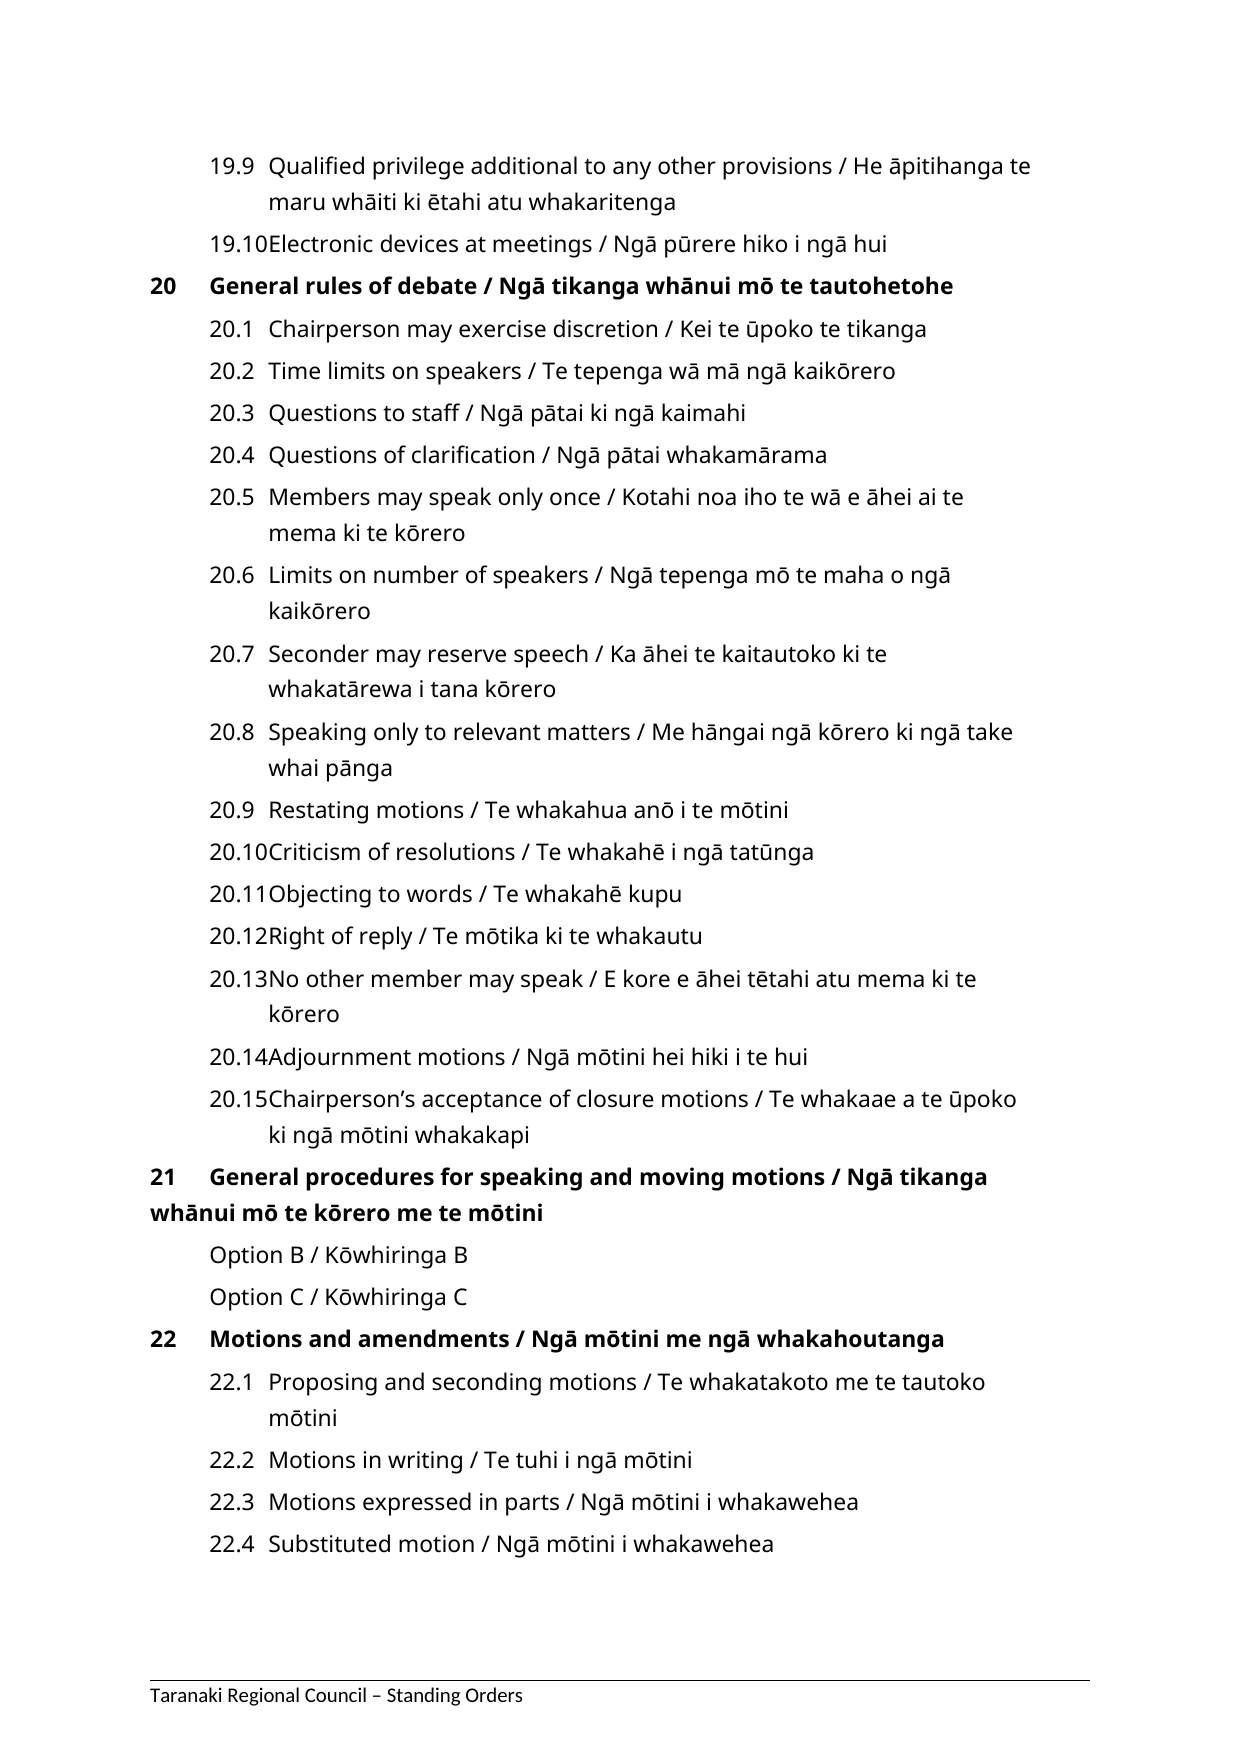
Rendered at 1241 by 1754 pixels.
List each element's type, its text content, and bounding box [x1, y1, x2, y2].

text 19.10 Electronic devices at meetings / Ngā pūrere hiko i ngā hui 42 [209, 228, 1036, 259]
text 22.2 Motions in writing / Te tuhi i ngā mōtini 47 [209, 1444, 1036, 1475]
text 19.9 Qualified privilege additional to any other provisions / He āpitihanga te maru whāiti ki ētahi atu whakaritenga 42 [209, 150, 1036, 217]
text 20.6 Limits on number of speakers / Ngā tepenga mō te maha o ngā kaikōrero 43 [209, 559, 1036, 627]
text 22.4 Substituted motion / Ngā mōtini i whakawehea 47 [209, 1528, 1036, 1559]
text 20.11 Objecting to words / Te whakahē kupu 44 [209, 878, 1036, 909]
text 20.12 Right of reply / Te mōtika ki te whakautu 44 [209, 920, 1036, 952]
text 20 General rules of debate / Ngā tikanga whānui mō te tautohetohe 42 [150, 270, 1036, 302]
text 22.3 Motions expressed in parts / Ngā mōtini i whakawehea 47 [209, 1486, 1036, 1517]
text 20.10 Criticism of resolutions / Te whakahē i ngā tatūnga 44 [209, 836, 1036, 867]
text 22.1 Proposing and seconding motions / Te whakatakoto me te tautoko mōtini 47 [209, 1366, 1036, 1433]
text 20.2 Time limits on speakers / Te tepenga wā mā ngā kaikōrero 42 [209, 355, 1036, 386]
text 20.14 Adjournment motions / Ngā mōtini hei hiki i te hui 45 [209, 1041, 1036, 1072]
text Option B / Kōwhiringa B 46 [209, 1239, 1036, 1270]
text 20.4 Questions of clarification / Ngā pātai whakamārama 43 [209, 439, 1036, 470]
text 20.5 Members may speak only once / Kotahi noa iho te wā e āhei ai te mema ki te kōrero 43 [209, 481, 1036, 548]
text 20.1 Chairperson may exercise discretion / Kei te ūpoko te tikanga 42 [209, 312, 1036, 344]
text 20.7 Seconder may reserve speech / Ka āhei te kaitautoko ki te whakatārewa i tana kōrero 43 [209, 637, 1036, 705]
text Option C / Kōwhiringa C 46 [209, 1281, 1036, 1312]
text 20.15 Chairperson’s acceptance of closure motions / Te whakaae a te ūpoko ki ngā mōtini whakakapi 45 [209, 1083, 1036, 1150]
text 22 Motions and amendments / Ngā mōtini me ngā whakahoutanga 47 [150, 1323, 1036, 1355]
text 20.13 No other member may speak / E kore e āhei tētahi atu mema ki te kōrero 45 [209, 962, 1036, 1030]
text 20.3 Questions to staff / Ngā pātai ki ngā kaimahi 43 [209, 397, 1036, 428]
text 20.8 Speaking only to relevant matters / Me hāngai ngā kōrero ki ngā take whai pānga 43 [209, 716, 1036, 783]
text 20.9 Restating motions / Te whakahua anō i te mōtini 44 [209, 794, 1036, 825]
text 21 General procedures for speaking and moving motions / Ngā tikanga whānui mō te kōrero me te mōtini 45 [150, 1161, 1036, 1228]
